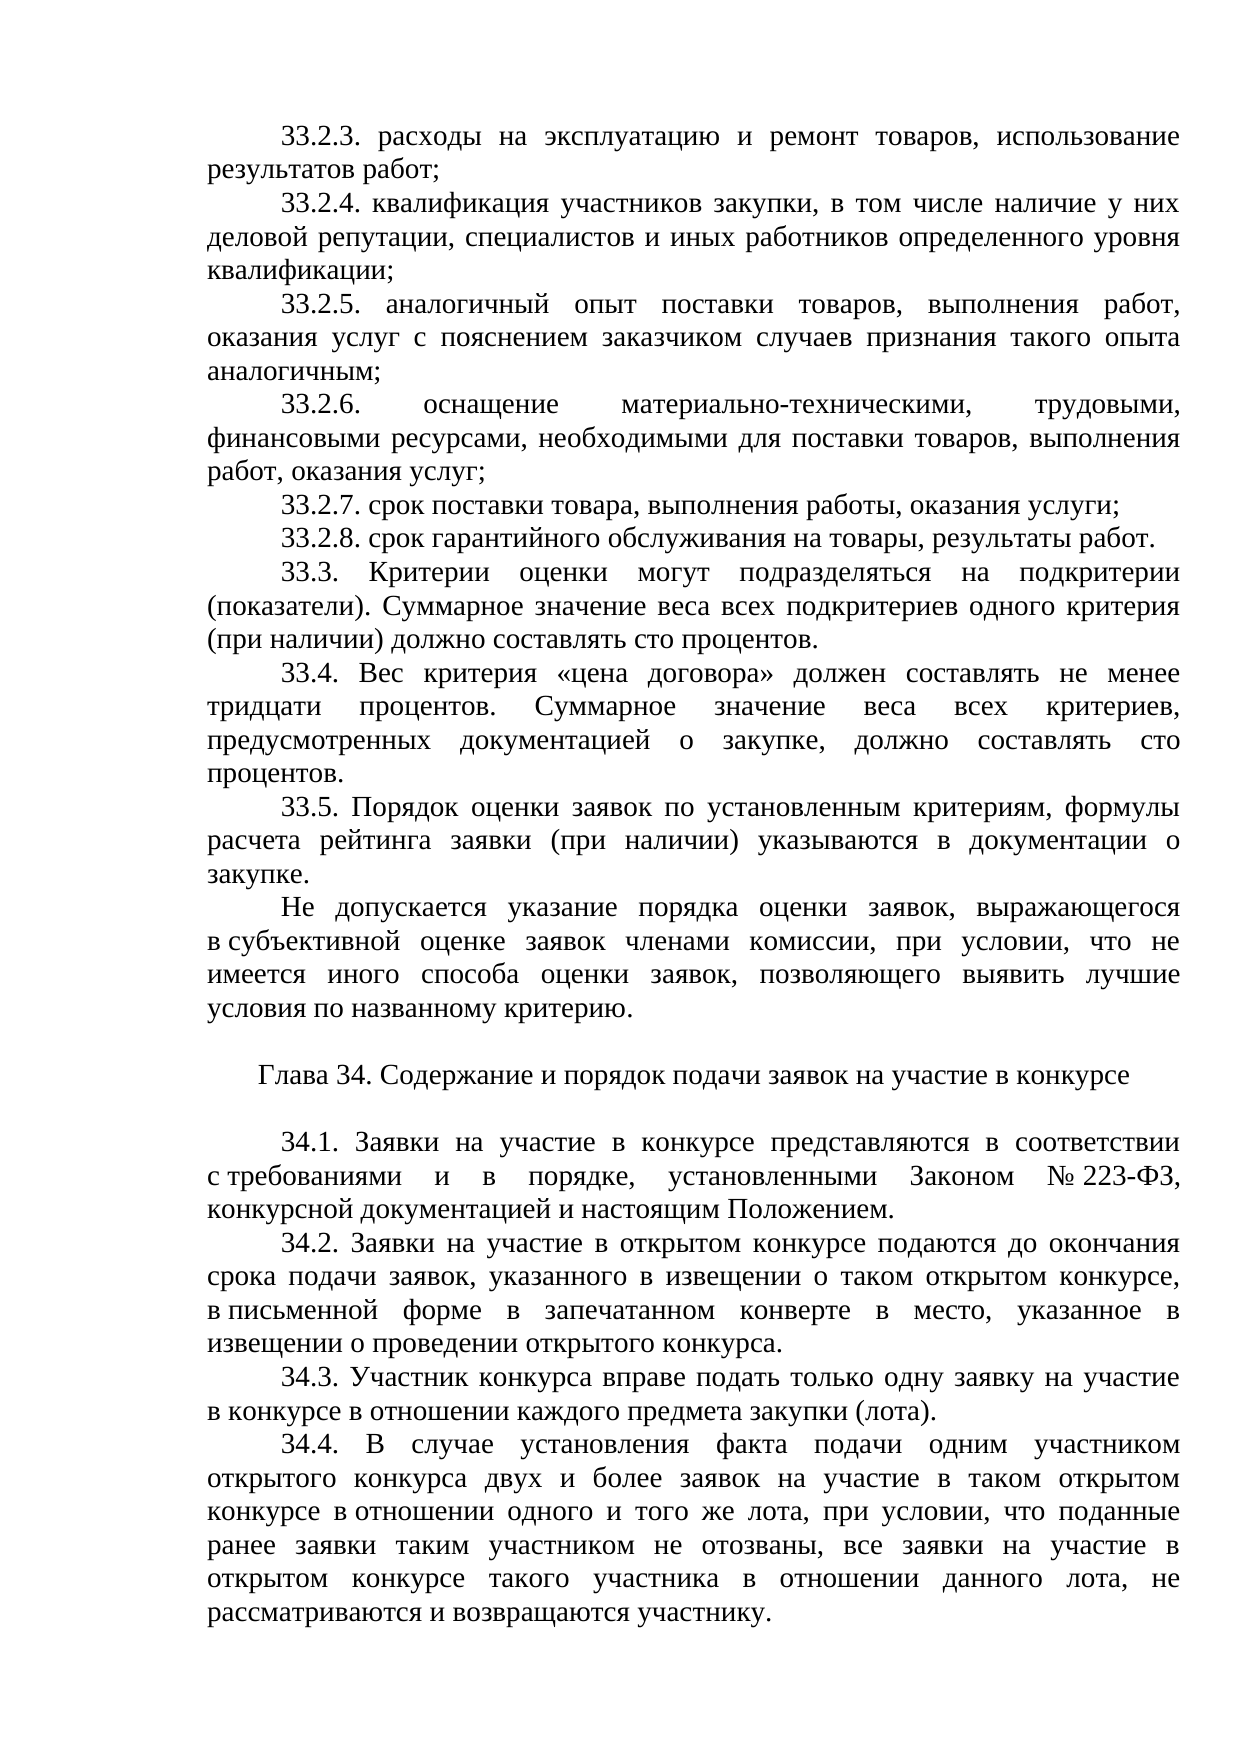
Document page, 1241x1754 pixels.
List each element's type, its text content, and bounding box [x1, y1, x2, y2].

list Глава 34. Содержание и порядок подачи заявок на участие в конкурсе [207, 1057, 1181, 1091]
text 33.2.8. срок гарантийного обслуживания на товары, результаты работ. [207, 521, 1181, 554]
text Не допускается указание порядка оценки заявок, выражающегося в субъективной оценке заявок членами комиссии, при условии, что не имеется иного способа оценки заявок, позволяющего выявить лучшие условия по названному критерию. [207, 889, 1181, 1024]
text 33.2.7. срок поставки товара, выполнения работы, оказания услуги; [207, 487, 1181, 521]
text 33.2.3. расходы на эксплуатацию и ремонт товаров, использование результатов работ; [207, 118, 1181, 185]
text 33.2.5. аналогичный опыт поставки товаров, выполнения работ, оказания услуг с пояснением заказчиком случаев признания такого опыта аналогичным; [207, 286, 1181, 386]
text 34.1. Заявки на участие в конкурсе представляются в соответствии с требованиями и в порядке, установленными Законом № 223-ФЗ, конкурсной документацией и настоящим Положением. [207, 1124, 1181, 1225]
text 33.5. Порядок оценки заявок по установленным критериям, формулы расчета рейтинга заявки (при наличии) указываются в документации о закупке. [207, 789, 1181, 889]
text 33.2.6. оснащение материально-техническими, трудовыми, финансовыми ресурсами, необходимыми для поставки товаров, выполнения работ, оказания услуг; [207, 386, 1181, 487]
text 33.3. Критерии оценки могут подразделяться на подкритерии (показатели). Суммарное значение веса всех подкритериев одного критерия (при наличии) должно составлять сто процентов. [207, 554, 1181, 655]
text 33.2.4. квалификация участников закупки, в том числе наличие у них деловой репутации, специалистов и иных работников определенного уровня квалификации; [207, 185, 1181, 286]
text 34.3. Участник конкурса вправе подать только одну заявку на участие в конкурсе в отношении каждого предмета закупки (лота). [207, 1359, 1181, 1426]
text 33.4. Вес критерия «цена договора» должен составлять не менее тридцати процентов. Суммарное значение веса всех критериев, предусмотренных документацией о закупке, должно составлять сто процентов. [207, 655, 1181, 789]
text 34.2. Заявки на участие в открытом конкурсе подаются до окончания срока подачи заявок, указанного в извещении о таком открытом конкурсе, в письменной форме в запечатанном конверте в место, указанное в извещении о проведении открытого конкурса. [207, 1225, 1181, 1359]
text 34.4. В случае установления факта подачи одним участником открытого конкурса двух и более заявок на участие в таком открытом конкурсе в отношении одного и того же лота, при условии, что поданные ранее заявки таким участником не отозваны, все заявки на участие в открытом конкурсе такого участника в отношении данного лота, не рассматриваются и возвращаются участнику. [207, 1426, 1181, 1627]
